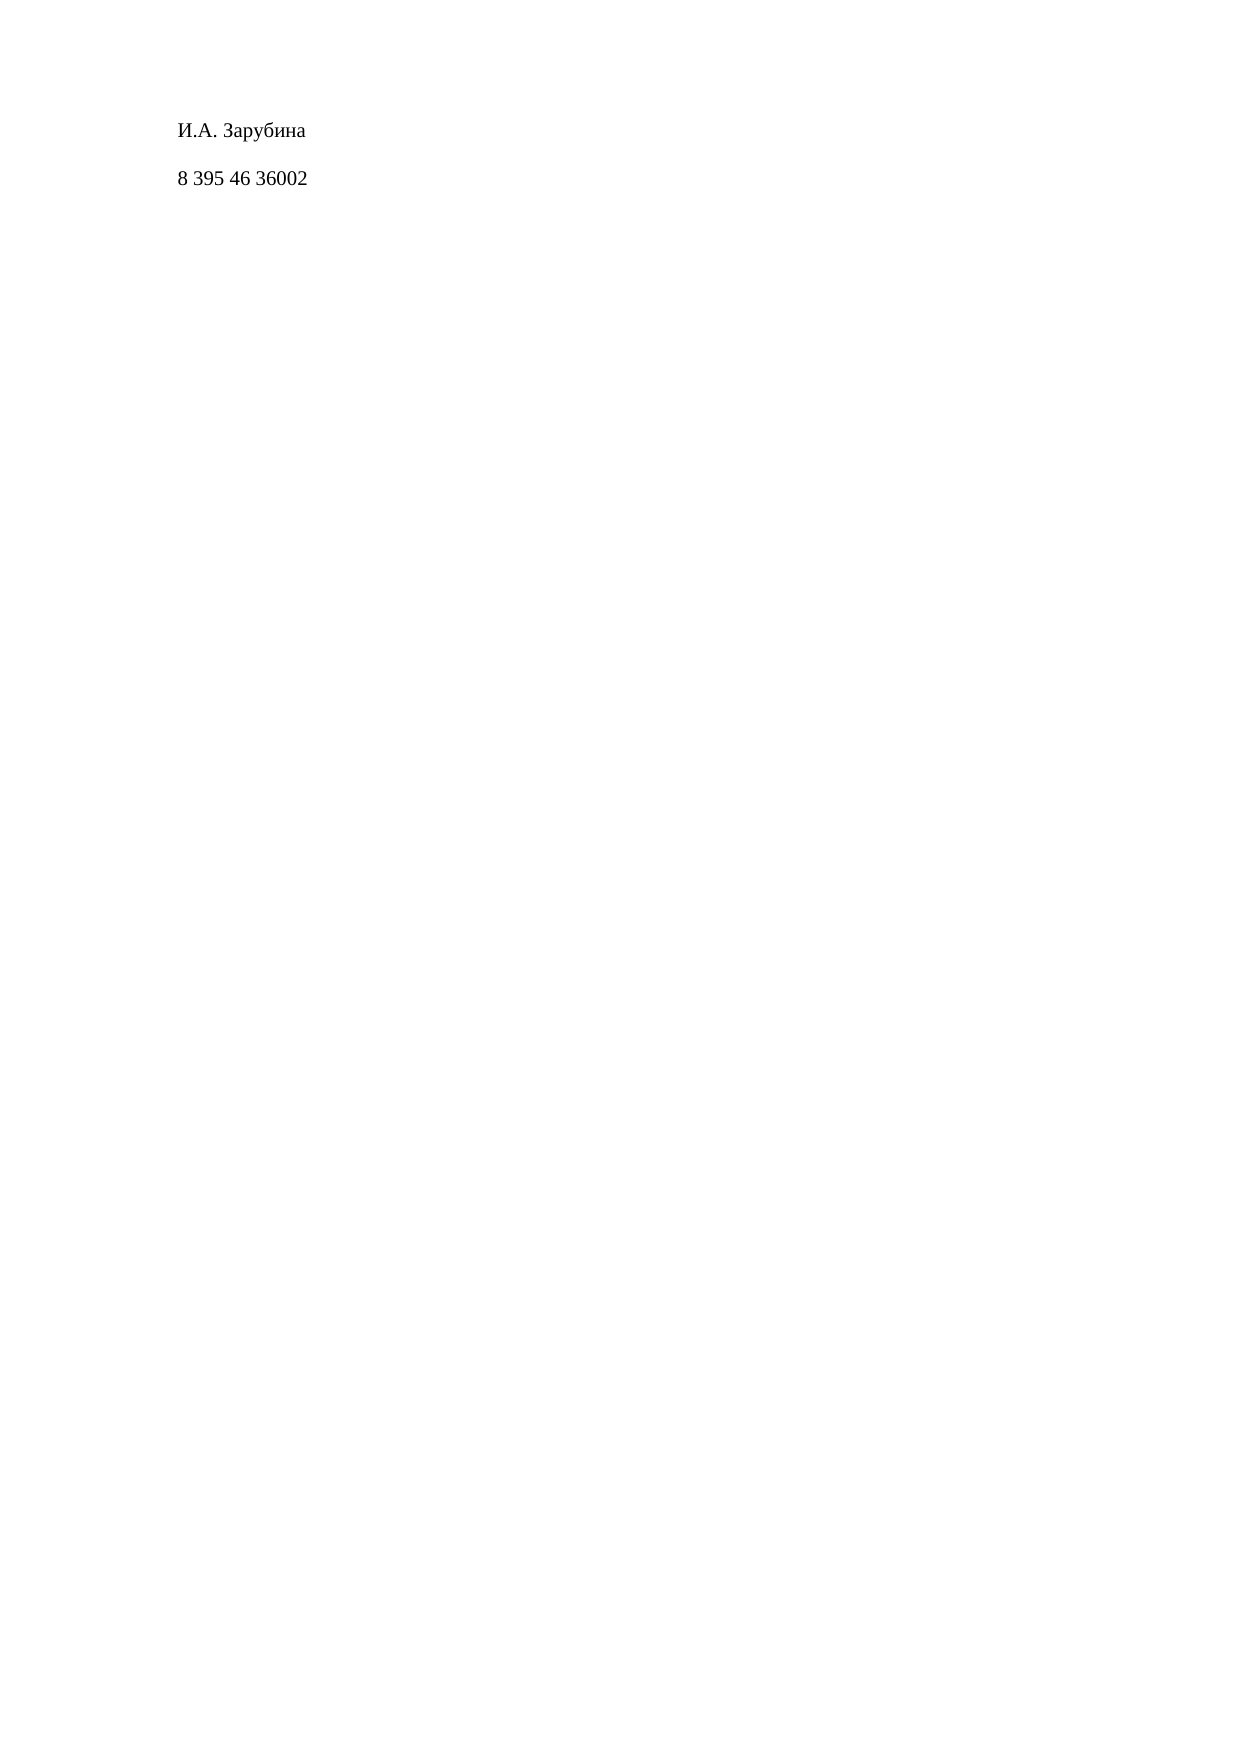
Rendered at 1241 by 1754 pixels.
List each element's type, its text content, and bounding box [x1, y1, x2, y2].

text И.А. Зарубина [177, 118, 1152, 142]
text 8 395 46 36002 [177, 166, 1152, 190]
